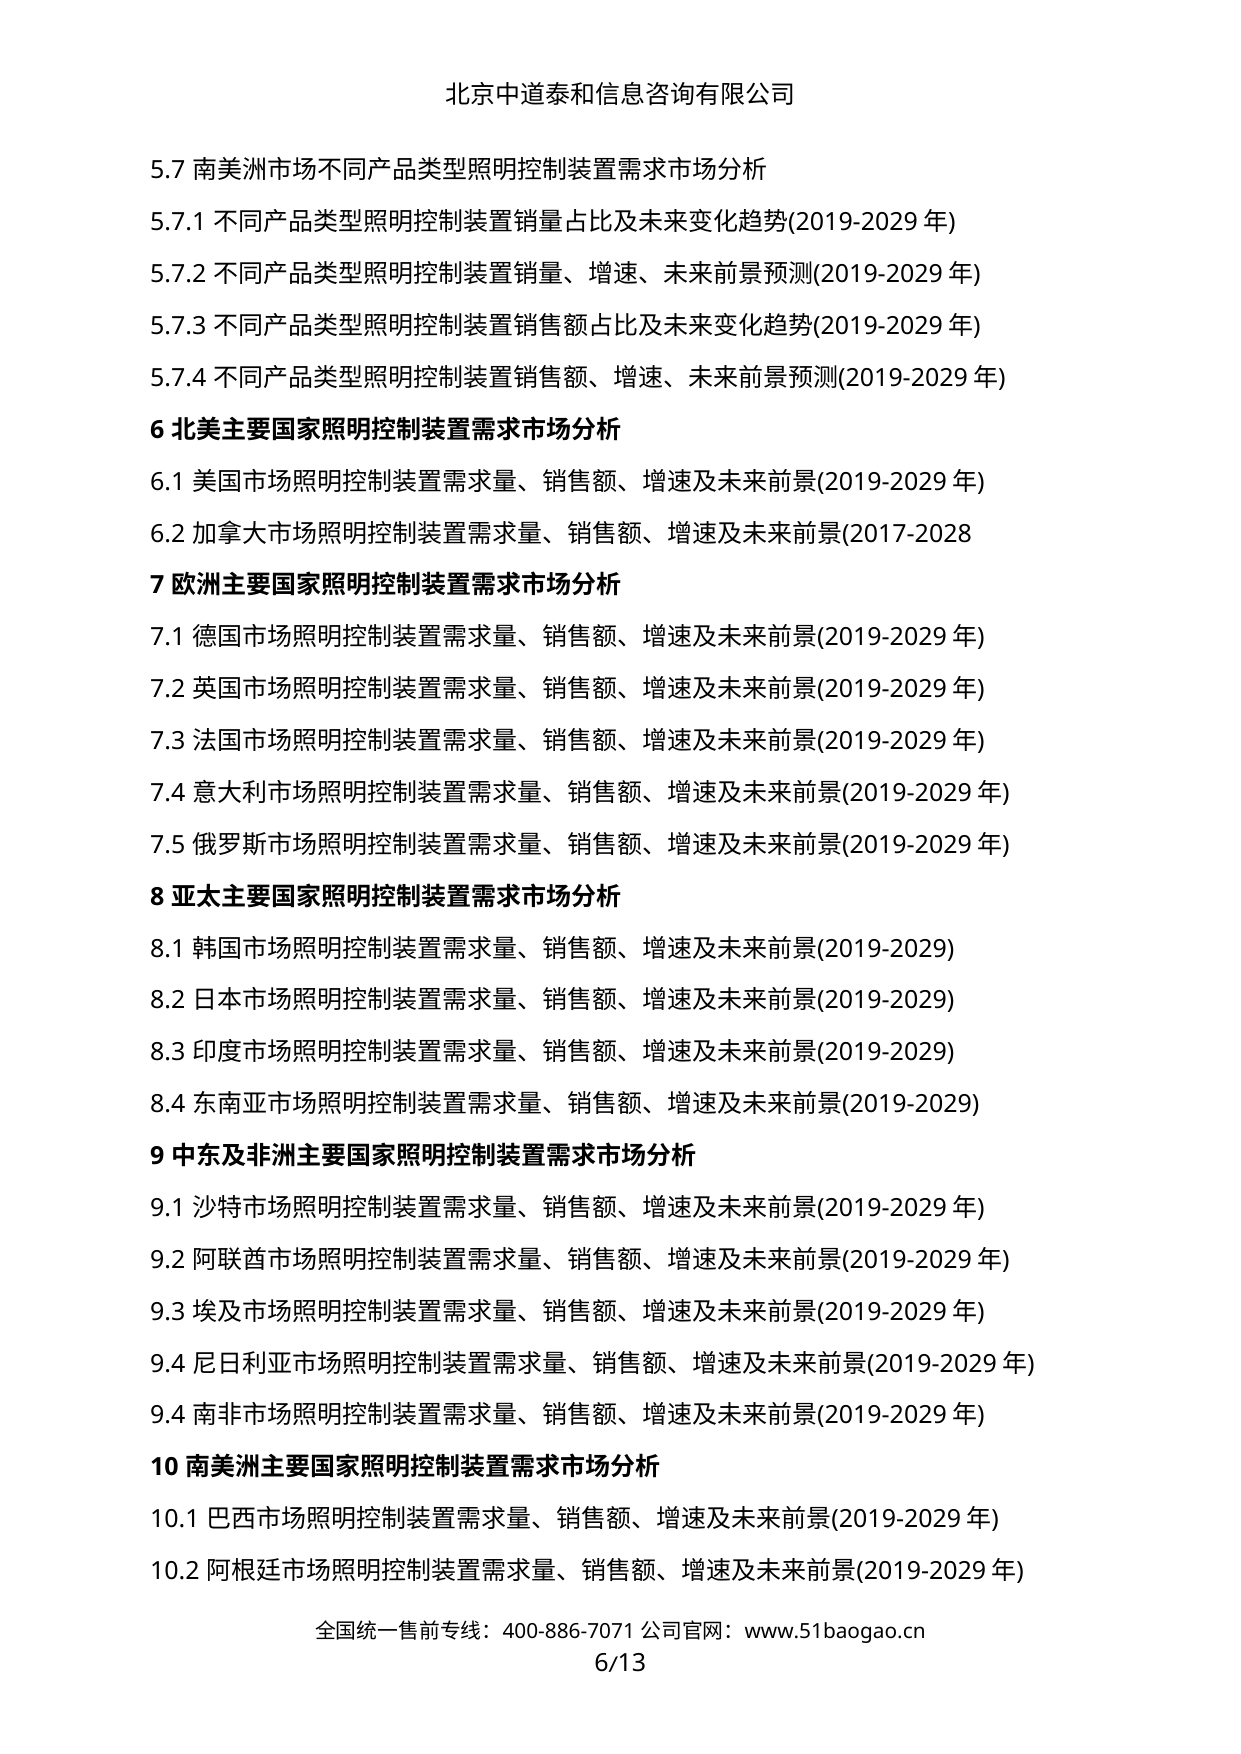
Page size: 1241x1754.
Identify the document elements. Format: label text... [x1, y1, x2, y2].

text 9.2 阿联酋市场照明控制装置需求量、销售额、增速及未来前景(2019-2029年) [150, 1239, 1090, 1276]
text 8 亚太主要国家照明控制装置需求市场分析 [150, 876, 1090, 912]
text 7.4 意大利市场照明控制装置需求量、销售额、增速及未来前景(2019-2029年) [150, 772, 1090, 809]
text 8.1 韩国市场照明控制装置需求量、销售额、增速及未来前景(2019-2029) [150, 928, 1090, 964]
text 7.1 德国市场照明控制装置需求量、销售额、增速及未来前景(2019-2029年) [150, 617, 1090, 653]
text 6.2 加拿大市场照明控制装置需求量、销售额、增速及未来前景(2017-2028 [150, 513, 1090, 549]
text 7.2 英国市场照明控制装置需求量、销售额、增速及未来前景(2019-2029年) [150, 669, 1090, 705]
text 5.7.3 不同产品类型照明控制装置销售额占比及未来变化趋势(2019-2029年) [150, 306, 1090, 342]
text 7 欧洲主要国家照明控制装置需求市场分析 [150, 565, 1090, 601]
text 8.2 日本市场照明控制装置需求量、销售额、增速及未来前景(2019-2029) [150, 980, 1090, 1016]
text 9.3 埃及市场照明控制装置需求量、销售额、增速及未来前景(2019-2029年) [150, 1291, 1090, 1327]
text 8.3 印度市场照明控制装置需求量、销售额、增速及未来前景(2019-2029) [150, 1032, 1090, 1068]
text 10 南美洲主要国家照明控制装置需求市场分析 [150, 1447, 1090, 1483]
text 5.7 南美洲市场不同产品类型照明控制装置需求市场分析 [150, 150, 1090, 186]
text 5.7.2 不同产品类型照明控制装置销量、增速、未来前景预测(2019-2029年) [150, 254, 1090, 290]
text 8.4 东南亚市场照明控制装置需求量、销售额、增速及未来前景(2019-2029) [150, 1084, 1090, 1120]
text 7.5 俄罗斯市场照明控制装置需求量、销售额、增速及未来前景(2019-2029年) [150, 824, 1090, 861]
text 6 北美主要国家照明控制装置需求市场分析 [150, 409, 1090, 446]
text 9.4 南非市场照明控制装置需求量、销售额、增速及未来前景(2019-2029年) [150, 1395, 1090, 1431]
text 6.1 美国市场照明控制装置需求量、销售额、增速及未来前景(2019-2029年) [150, 461, 1090, 497]
text 10.2 阿根廷市场照明控制装置需求量、销售额、增速及未来前景(2019-2029年) [150, 1551, 1090, 1587]
text 7.3 法国市场照明控制装置需求量、销售额、增速及未来前景(2019-2029年) [150, 721, 1090, 757]
text 5.7.1 不同产品类型照明控制装置销量占比及未来变化趋势(2019-2029年) [150, 202, 1090, 238]
text 9 中东及非洲主要国家照明控制装置需求市场分析 [150, 1136, 1090, 1172]
text 5.7.4 不同产品类型照明控制装置销售额、增速、未来前景预测(2019-2029年) [150, 357, 1090, 394]
text 10.1 巴西市场照明控制装置需求量、销售额、增速及未来前景(2019-2029年) [150, 1499, 1090, 1535]
text 9.4 尼日利亚市场照明控制装置需求量、销售额、增速及未来前景(2019-2029年) [150, 1343, 1090, 1379]
text 9.1 沙特市场照明控制装置需求量、销售额、增速及未来前景(2019-2029年) [150, 1187, 1090, 1224]
